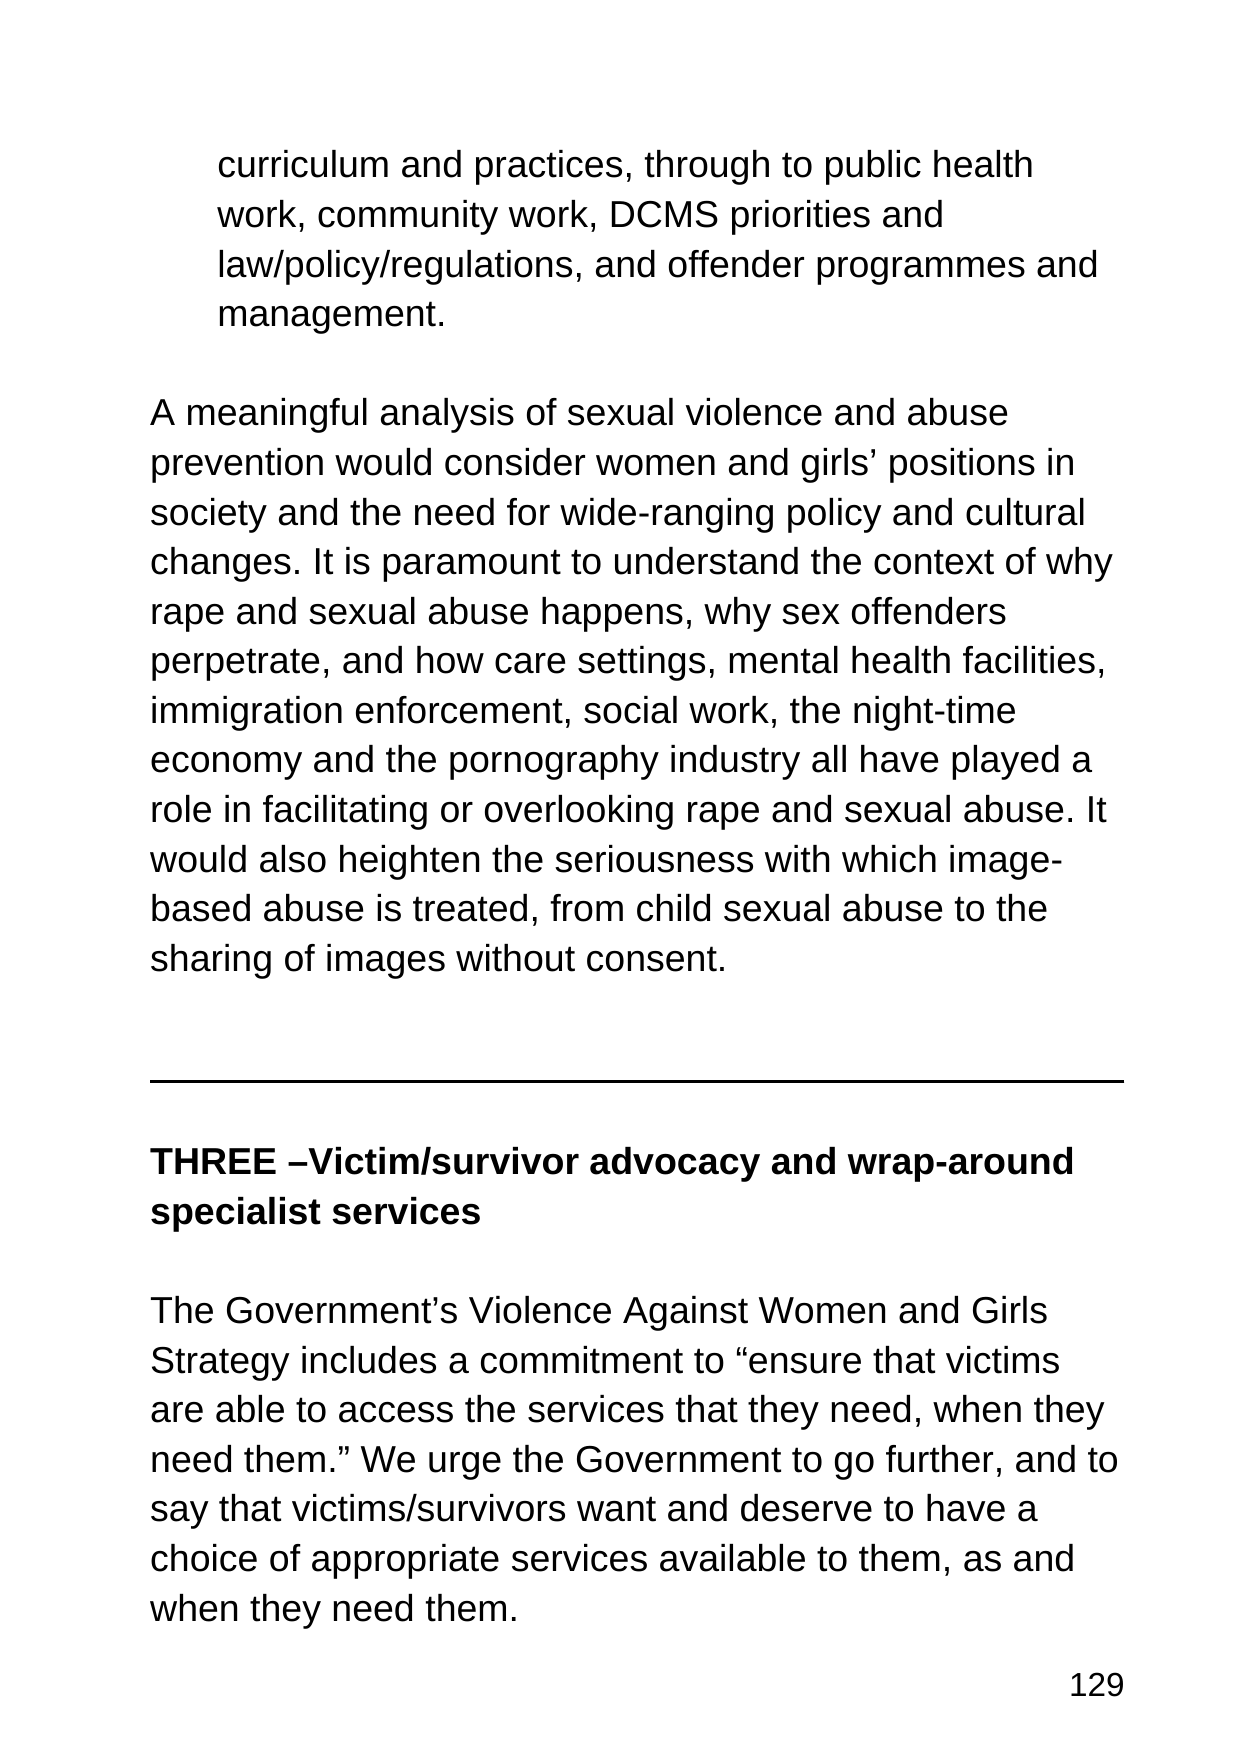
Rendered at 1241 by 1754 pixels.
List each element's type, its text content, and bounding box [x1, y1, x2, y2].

text A meaningful analysis of sexual violence and abuse prevention would consider women and girls’ positions in society and the need for wide-ranging policy and cultural changes. It is paramount to understand the context of why rape and sexual abuse happens, why sex offenders perpetrate, and how care settings, mental health facilities, immigration enforcement, social work, the night-time economy and the pornography industry all have played a role in facilitating or overlooking rape and sexual abuse. It would also heighten the seriousness with which image-based abuse is treated, from child sexual abuse to the sharing of images without consent. [150, 391, 1124, 979]
text THREE –Victim/survivor advocacy and wrap-around specialist services [150, 1139, 1124, 1232]
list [179, 143, 1124, 334]
text The Government’s Violence Against Women and Girls Strategy includes a commitment to “ensure that victims are able to access the services that they need, when they need them.” We urge the Government to go further, and to say that victims/survivors want and deserve to have a choice of appropriate services available to them, as and when they need them. [150, 1288, 1124, 1629]
